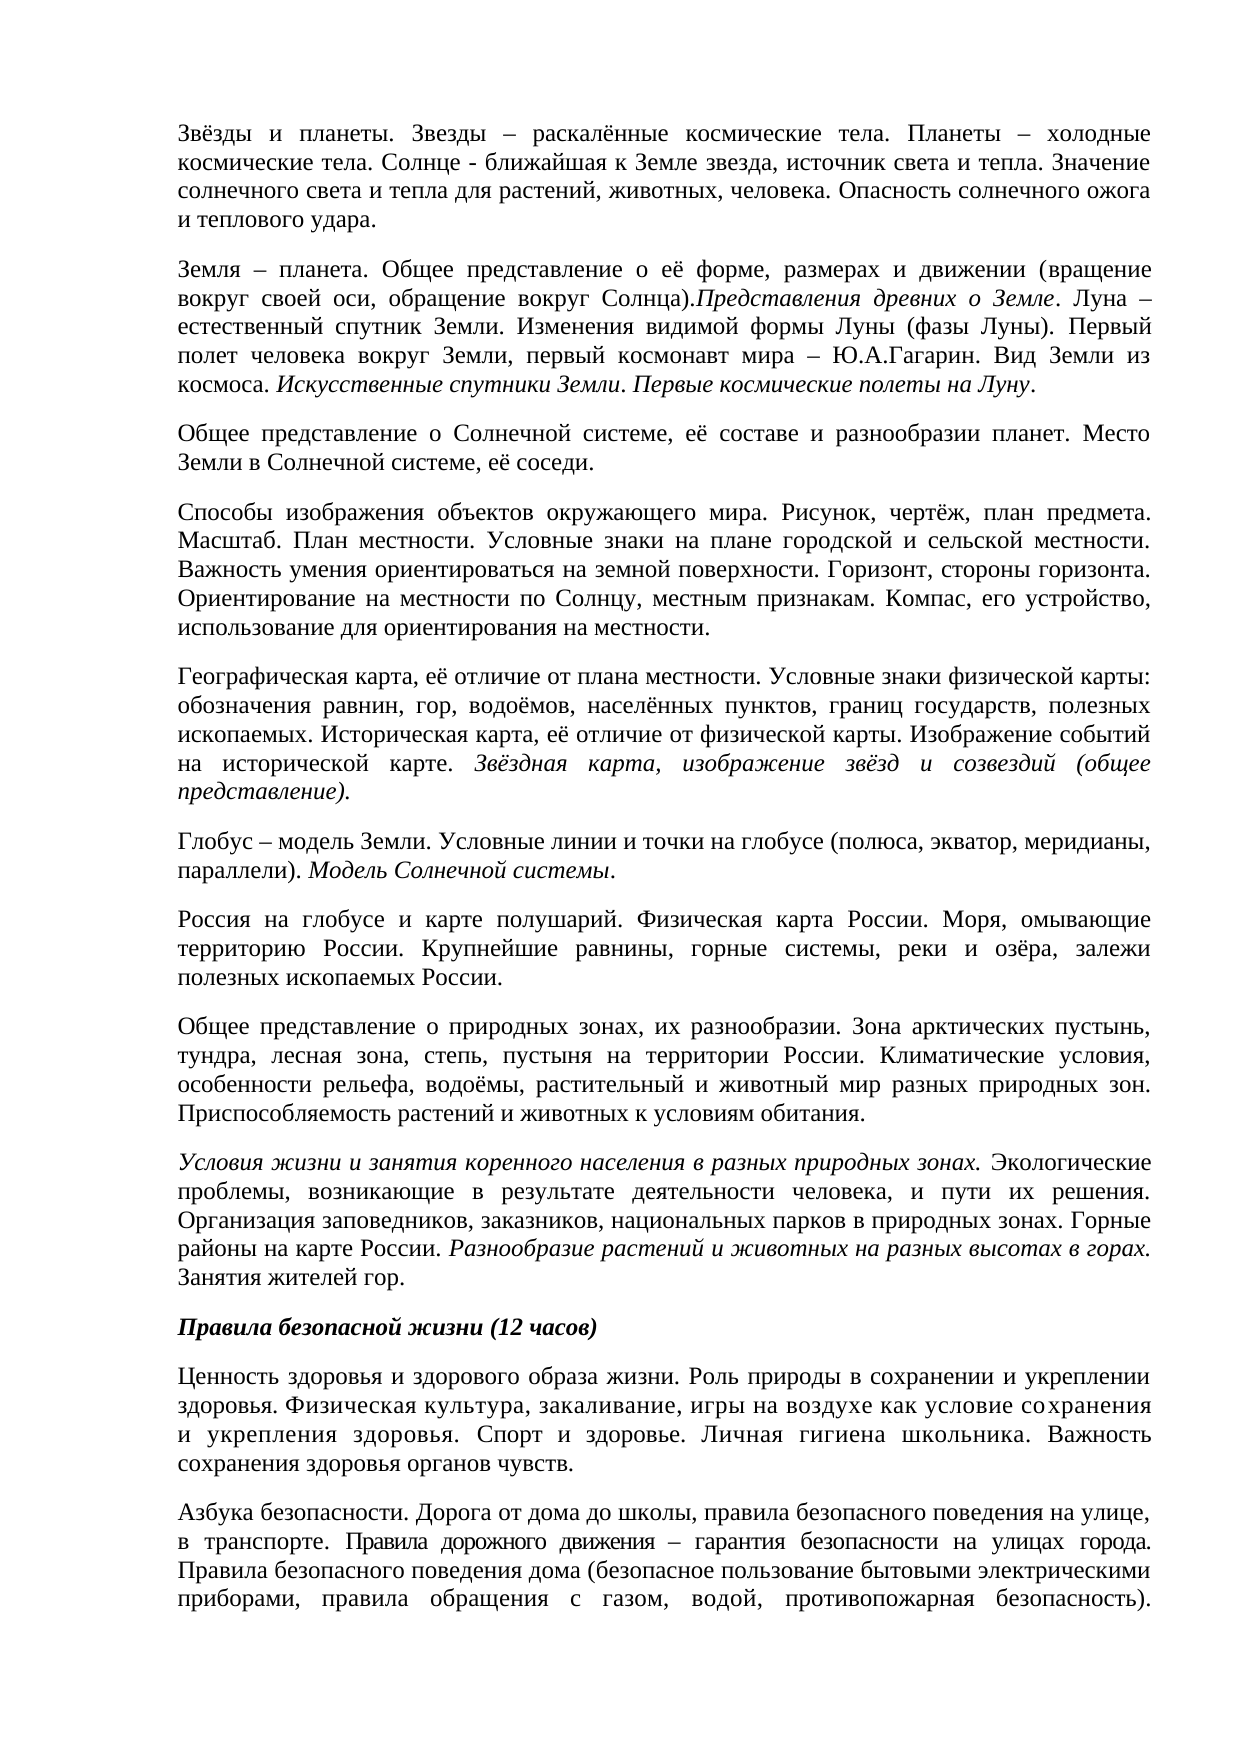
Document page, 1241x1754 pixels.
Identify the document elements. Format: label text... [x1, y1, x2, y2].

text Россия на глобусе и карте полушарий. Физическая карта России. Моря, омывающие территорию России. Крупнейшие равнины, горные системы, реки и озёра, залежи полезных ископаемых России. [177, 904, 1152, 991]
text Общее представление о Солнечной системе, её составе и разнообразии планет. Место Земли в Солнечной системе, её соседи. [177, 418, 1152, 476]
text Географическая карта, её отличие от плана местности. Условные знаки физической карты: обозначения равнин, гор, водоёмов, населённых пунктов, границ государств, полезных ископаемых. Историческая карта, её отличие от физической карты. Изображение событий на исторической карте. Звёздная карта, изображение звёзд и созвездий (общее представление). [177, 661, 1152, 805]
text Условия жизни и занятия коренного населения в разных природных зонах. Экологические проблемы, возникающие в результате деятельности человека, и пути их решения. Организация заповедников, заказников, национальных парков в природных зонах. Горные районы на карте России. Разнообразие растений и животных на разных высотах в горах. Занятия жителей гор. [177, 1147, 1152, 1291]
text Способы изображения объектов окружающего мира. Рисунок, чертёж, план предмета. Масштаб. План местности. Условные знаки на плане городской и сельской местности. Важность умения ориентироваться на земной поверхности. Горизонт, стороны горизонта. Ориентирование на местности по Солнцу, местным признакам. Компас, его устройство, использование для ориентирования на местности. [177, 497, 1152, 641]
text Звёзды и планеты. Звезды – раскалённые космические тела. Планеты – холодные космические тела. Солнце - ближайшая к Земле звезда, источник света и тепла. Значение солнечного света и тепла для растений, животных, человека. Опасность солнечного ожога и теплового удара. [177, 118, 1152, 233]
text Ценность здоровья и здорового образа жизни. Роль природы в сохранении и укреплении здоровья. Физическая культура, закаливание, игры на воздухе как условие сохранения и укрепления здоровья. Спорт и здоровье. Личная гигиена школьника. Важность сохранения здоровья органов чувств. [177, 1361, 1152, 1476]
text Правила безопасной жизни (12 часов) [177, 1312, 1152, 1341]
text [177, 1497, 1152, 1612]
text Глобус – модель Земли. Условные линии и точки на глобусе (полюса, экватор, меридианы, параллели). Модель Солнечной системы. [177, 826, 1152, 883]
text Земля – планета. Общее представление о её форме, размерах и движении (вращение вокруг своей оси, обращение вокруг Солнца).Представления древних о Земле. Луна – естественный спутник Земли. Изменения видимой формы Луны (фазы Луны). Первый полет человека вокруг Земли, первый космонавт мира – Ю.А.Гагарин. Вид Земли из космоса. Искусственные спутники Земли. Первые космические полеты на Луну. [177, 254, 1152, 398]
text Общее представление о природных зонах, их разнообразии. Зона арктических пустынь, тундра, лесная зона, степь, пустыня на территории России. Климатические условия, особенности рельефа, водоёмы, растительный и животный мир разных природных зон. Приспособляемость растений и животных к условиям обитания. [177, 1011, 1152, 1126]
